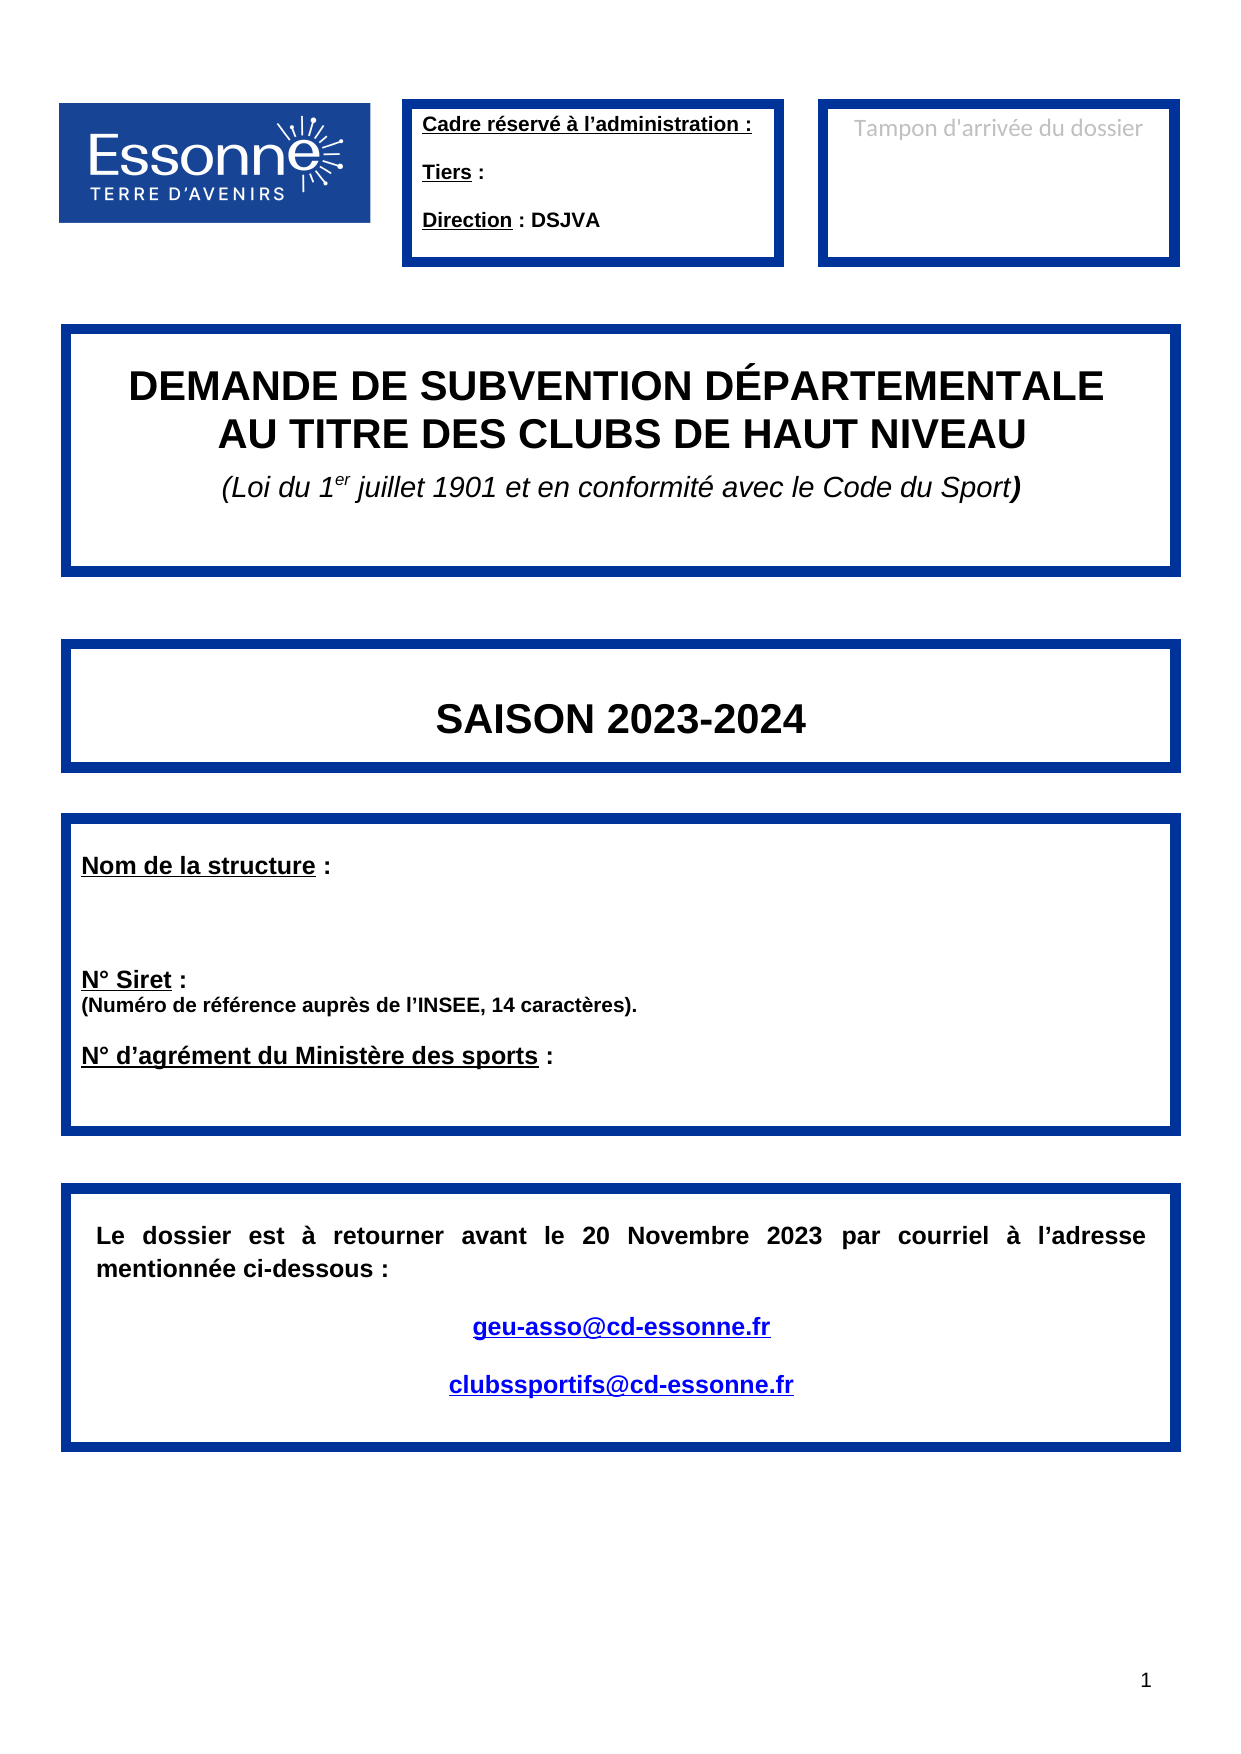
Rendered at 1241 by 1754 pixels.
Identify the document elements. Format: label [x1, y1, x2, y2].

picture [59, 103, 371, 223]
